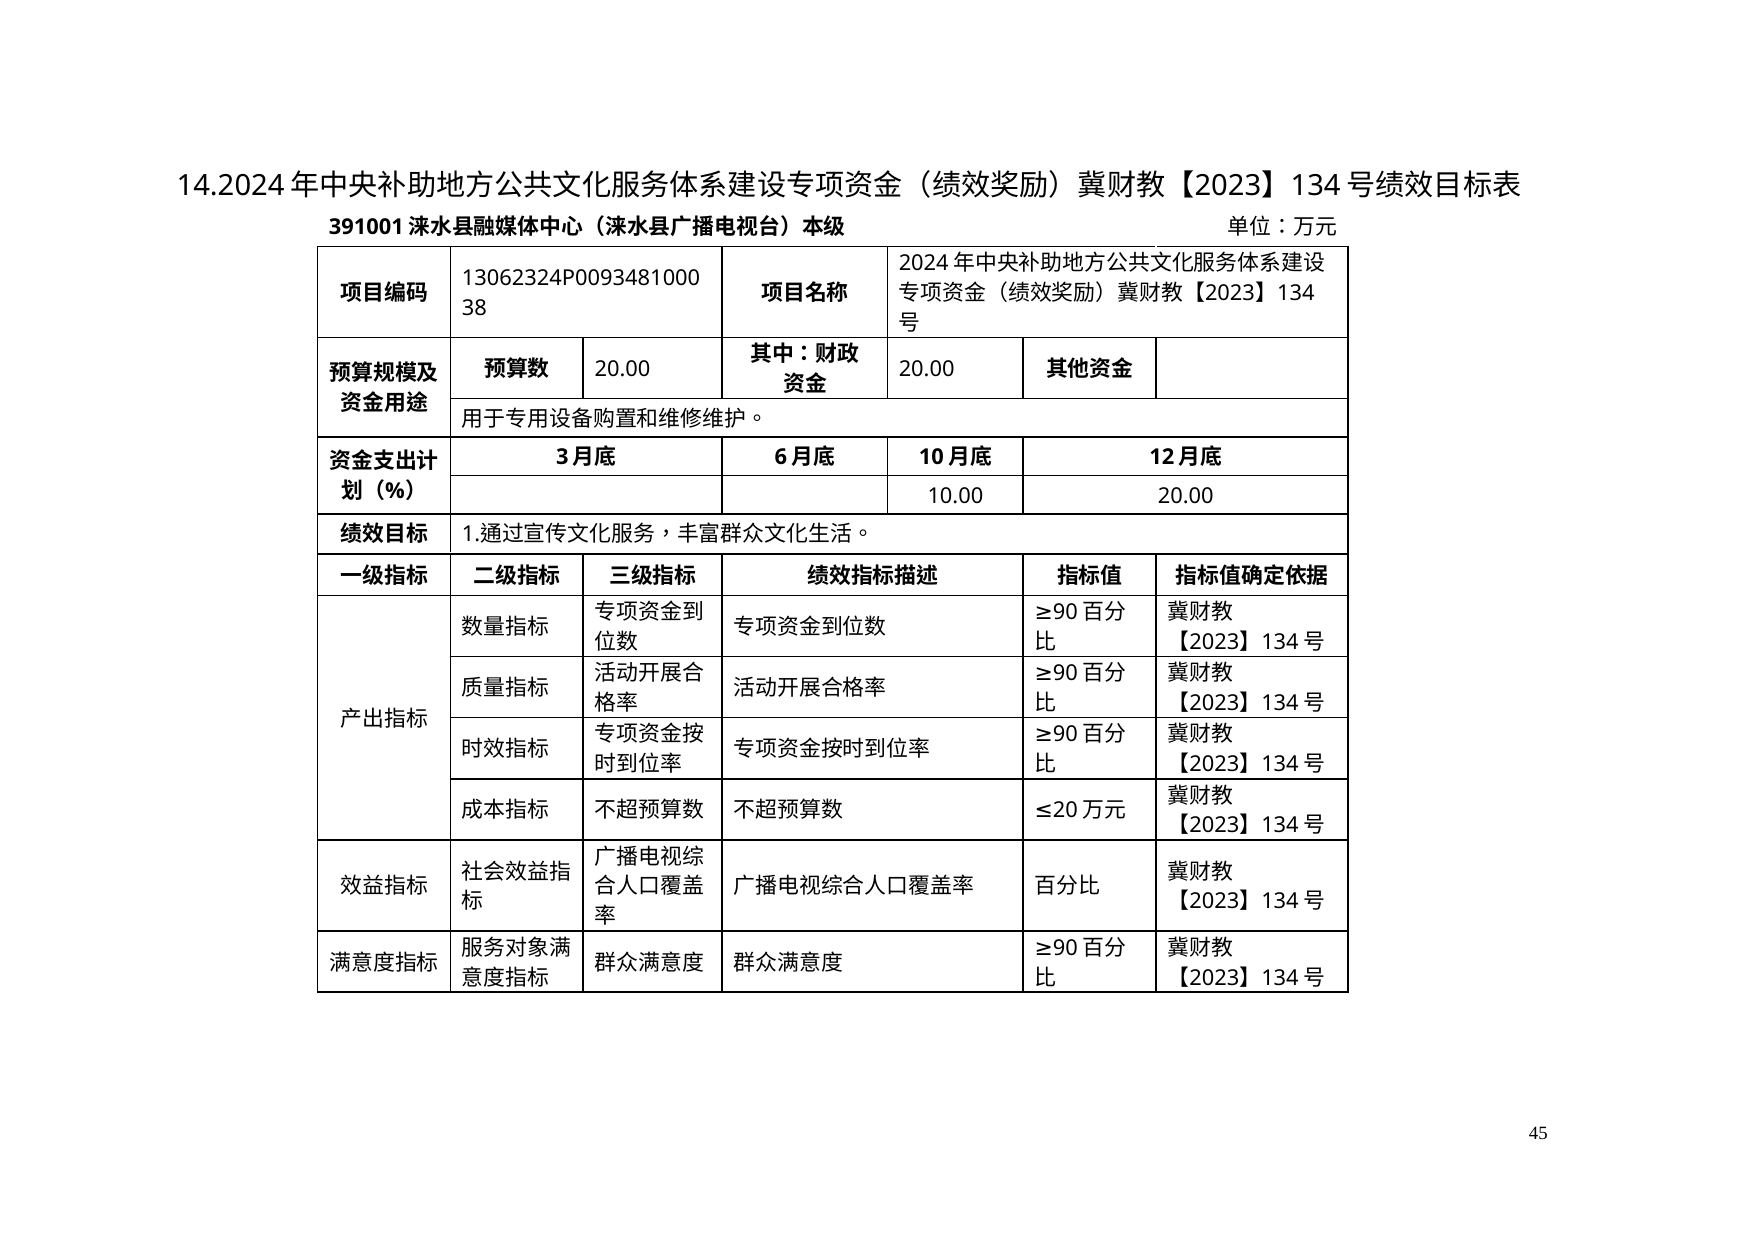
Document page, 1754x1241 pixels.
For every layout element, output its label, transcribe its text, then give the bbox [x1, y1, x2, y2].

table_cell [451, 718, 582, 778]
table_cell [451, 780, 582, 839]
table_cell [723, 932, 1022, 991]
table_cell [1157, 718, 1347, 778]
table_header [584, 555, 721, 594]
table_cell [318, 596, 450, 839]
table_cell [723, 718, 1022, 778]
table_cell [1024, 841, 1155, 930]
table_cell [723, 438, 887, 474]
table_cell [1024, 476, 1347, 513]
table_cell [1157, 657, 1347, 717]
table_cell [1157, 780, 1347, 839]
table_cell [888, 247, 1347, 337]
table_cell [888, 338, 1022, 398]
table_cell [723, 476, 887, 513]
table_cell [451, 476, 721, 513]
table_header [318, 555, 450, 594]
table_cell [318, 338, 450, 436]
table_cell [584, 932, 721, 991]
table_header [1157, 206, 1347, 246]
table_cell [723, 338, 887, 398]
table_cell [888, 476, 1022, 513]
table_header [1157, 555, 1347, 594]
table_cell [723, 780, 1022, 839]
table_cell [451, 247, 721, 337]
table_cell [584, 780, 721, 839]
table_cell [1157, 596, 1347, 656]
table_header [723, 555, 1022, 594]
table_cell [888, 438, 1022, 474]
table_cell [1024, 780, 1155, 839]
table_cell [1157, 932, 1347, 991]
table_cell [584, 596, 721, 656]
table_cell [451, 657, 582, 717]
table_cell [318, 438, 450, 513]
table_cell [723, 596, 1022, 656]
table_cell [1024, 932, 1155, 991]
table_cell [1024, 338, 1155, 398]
text 14.2024年中央补助地方公共文化服务体系建设专项资金（绩效奖励）冀财教【2023】134号绩效目标表 [118, 164, 1547, 204]
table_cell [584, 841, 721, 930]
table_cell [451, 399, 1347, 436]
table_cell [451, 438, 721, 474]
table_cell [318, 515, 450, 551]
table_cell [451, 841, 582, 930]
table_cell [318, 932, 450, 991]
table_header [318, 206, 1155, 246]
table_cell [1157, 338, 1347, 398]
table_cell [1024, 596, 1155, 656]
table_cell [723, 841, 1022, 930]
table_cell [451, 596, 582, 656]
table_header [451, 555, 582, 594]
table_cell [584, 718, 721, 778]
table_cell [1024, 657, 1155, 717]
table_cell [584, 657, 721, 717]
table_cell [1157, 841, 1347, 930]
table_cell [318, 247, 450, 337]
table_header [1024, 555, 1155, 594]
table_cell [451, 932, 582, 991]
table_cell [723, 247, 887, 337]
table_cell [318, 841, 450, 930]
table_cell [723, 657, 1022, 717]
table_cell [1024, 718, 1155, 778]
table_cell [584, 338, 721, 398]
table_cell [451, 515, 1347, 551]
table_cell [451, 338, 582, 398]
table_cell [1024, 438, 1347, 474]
